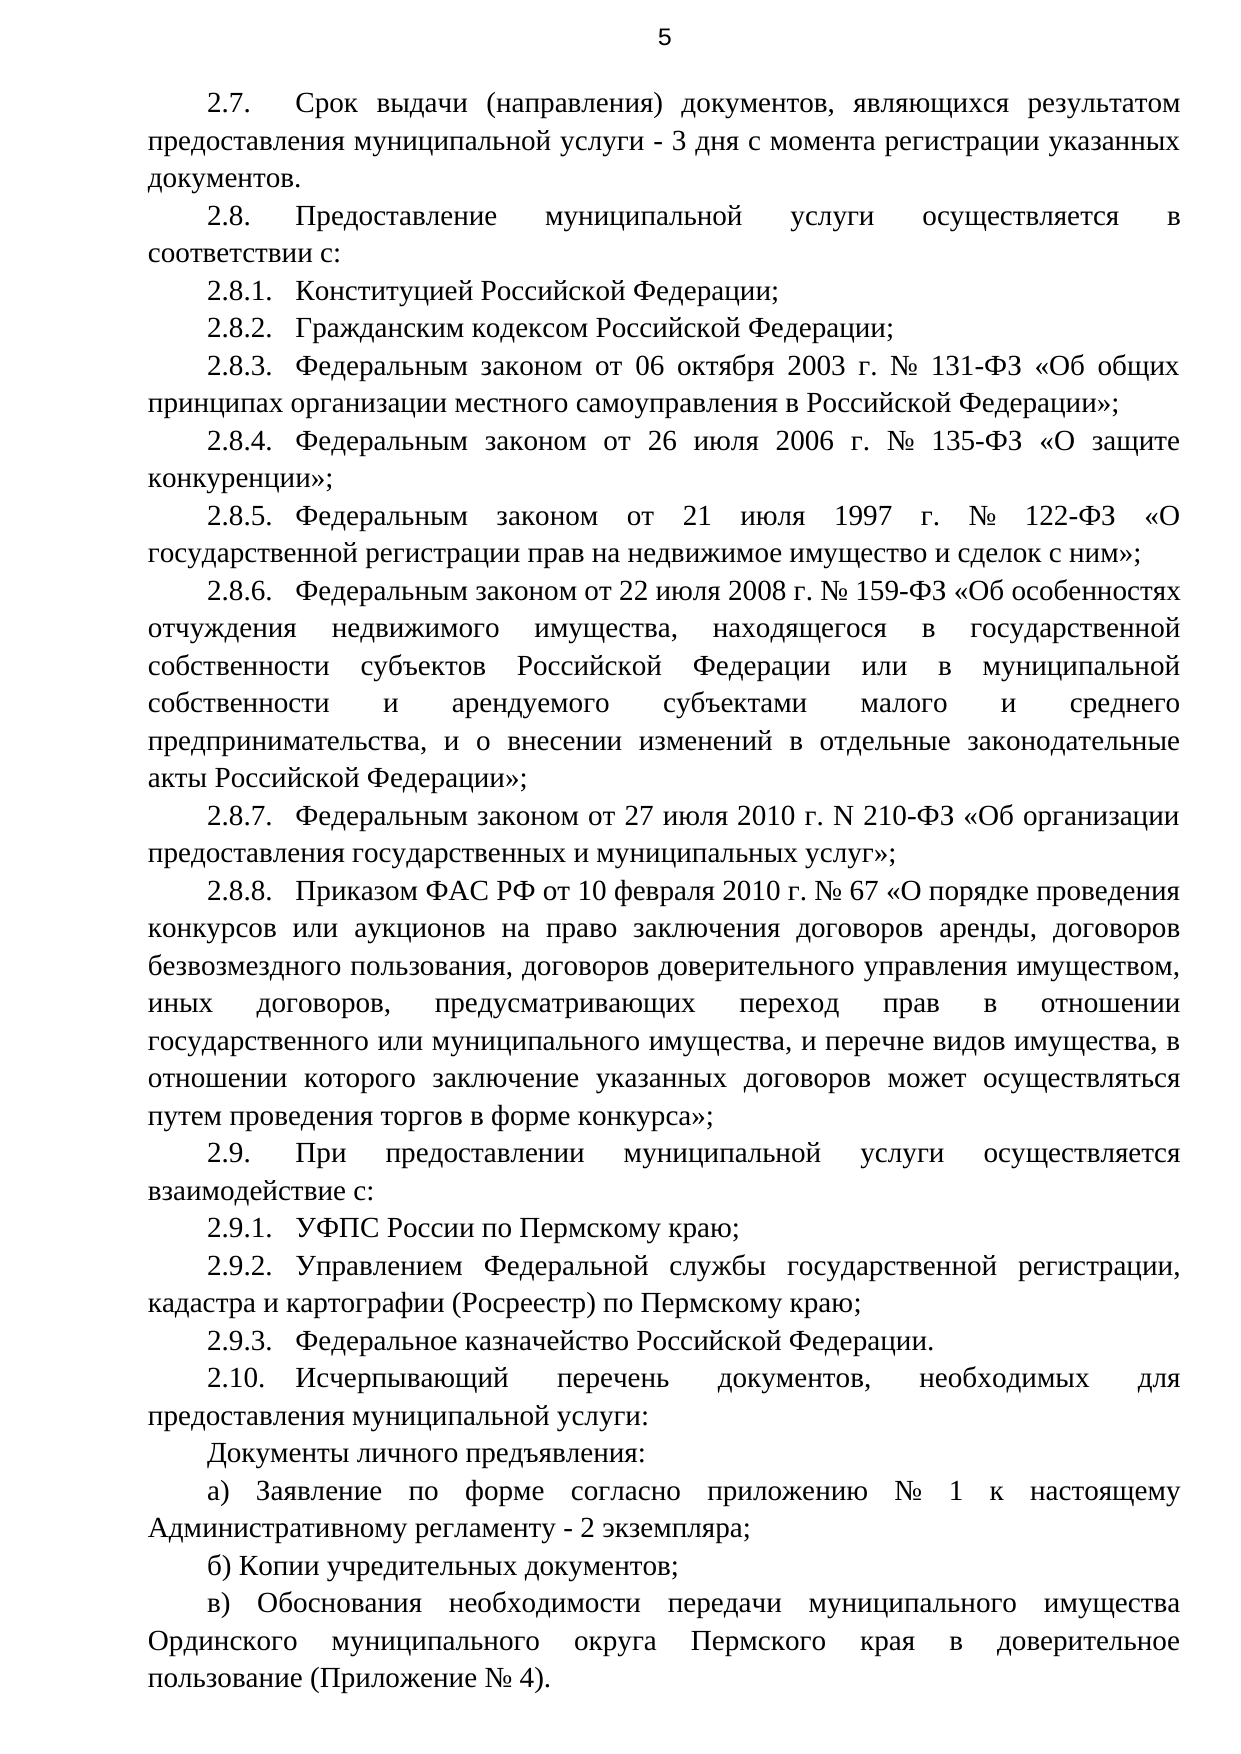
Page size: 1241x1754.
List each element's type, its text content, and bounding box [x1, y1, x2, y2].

text 2.8.4. Федеральным законом от 26 июля 2006 г. № 135-ФЗ «О защите конкуренции»; [148, 419, 1181, 494]
text 2.8.2. Гражданским кодексом Российской Федерации; [148, 307, 1181, 344]
text 2.8.7. Федеральным законом от 27 июля 2010 г. N 210-ФЗ «Об организации предоставления государственных и муниципальных услуг»; [148, 794, 1181, 869]
text 2.10. Исчерпывающий перечень документов, необходимых для предоставления муниципальной услуги: [148, 1357, 1181, 1432]
text 2.8.6. Федеральным законом от 22 июля 2008 г. № 159-ФЗ «Об особенностях отчуждения недвижимого имущества, находящегося в государственной собственности субъектов Российской Федерации или в муниципальной собственности и арендуемого субъектами малого и среднего предпринимательства, и о внесении изменений в отдельные законодательные акты Российской Федерации»; [148, 569, 1181, 794]
text а) Заявление по форме согласно приложению № 1 к настоящему Административному регламенту - 2 экземпляра; [148, 1469, 1181, 1544]
text Документы личного предъявления: [148, 1432, 1181, 1469]
text 2.9.2. Управлением Федеральной службы государственной регистрации, кадастра и картографии (Росреестр) по Пермскому краю; [148, 1244, 1181, 1319]
text 2.8.5. Федеральным законом от 21 июля 1997 г. № 122-ФЗ «О государственной регистрации прав на недвижимое имущество и сделок с ним»; [148, 494, 1181, 569]
text б) Копии учредительных документов; [148, 1544, 1181, 1582]
text 2.8.3. Федеральным законом от 06 октября 2003 г. № 131-ФЗ «Об общих принципах организации местного самоуправления в Российской Федерации»; [148, 344, 1181, 419]
text 2.8.8. Приказом ФАС РФ от 10 февраля 2010 г. № 67 «О порядке проведения конкурсов или аукционов на право заключения договоров аренды, договоров безвозмездного пользования, договоров доверительного управления имуществом, иных договоров, предусматривающих переход прав в отношении государственного или муниципального имущества, и перечне видов имущества, в отношении которого заключение указанных договоров может осуществляться путем проведения торгов в форме конкурса»; [148, 869, 1181, 1132]
text 2.9.3. Федеральное казначейство Российской Федерации. [148, 1319, 1181, 1357]
text 2.8.1. Конституцией Российской Федерации; [148, 269, 1181, 307]
text 2.9. При предоставлении муниципальной услуги осуществляется взаимодействие с: [148, 1132, 1181, 1207]
text 2.8. Предоставление муниципальной услуги осуществляется в соответствии с: [148, 194, 1181, 269]
text в) Обоснования необходимости передачи муниципального имущества Ординского муниципального округа Пермского края в доверительное пользование (Приложение № 4). [148, 1582, 1181, 1694]
text 2.7. Срок выдачи (направления) документов, являющихся результатом предоставления муниципальной услуги - 3 дня с момента регистрации указанных документов. [148, 82, 1181, 194]
text 2.9.1. УФПС России по Пермскому краю; [148, 1207, 1181, 1244]
